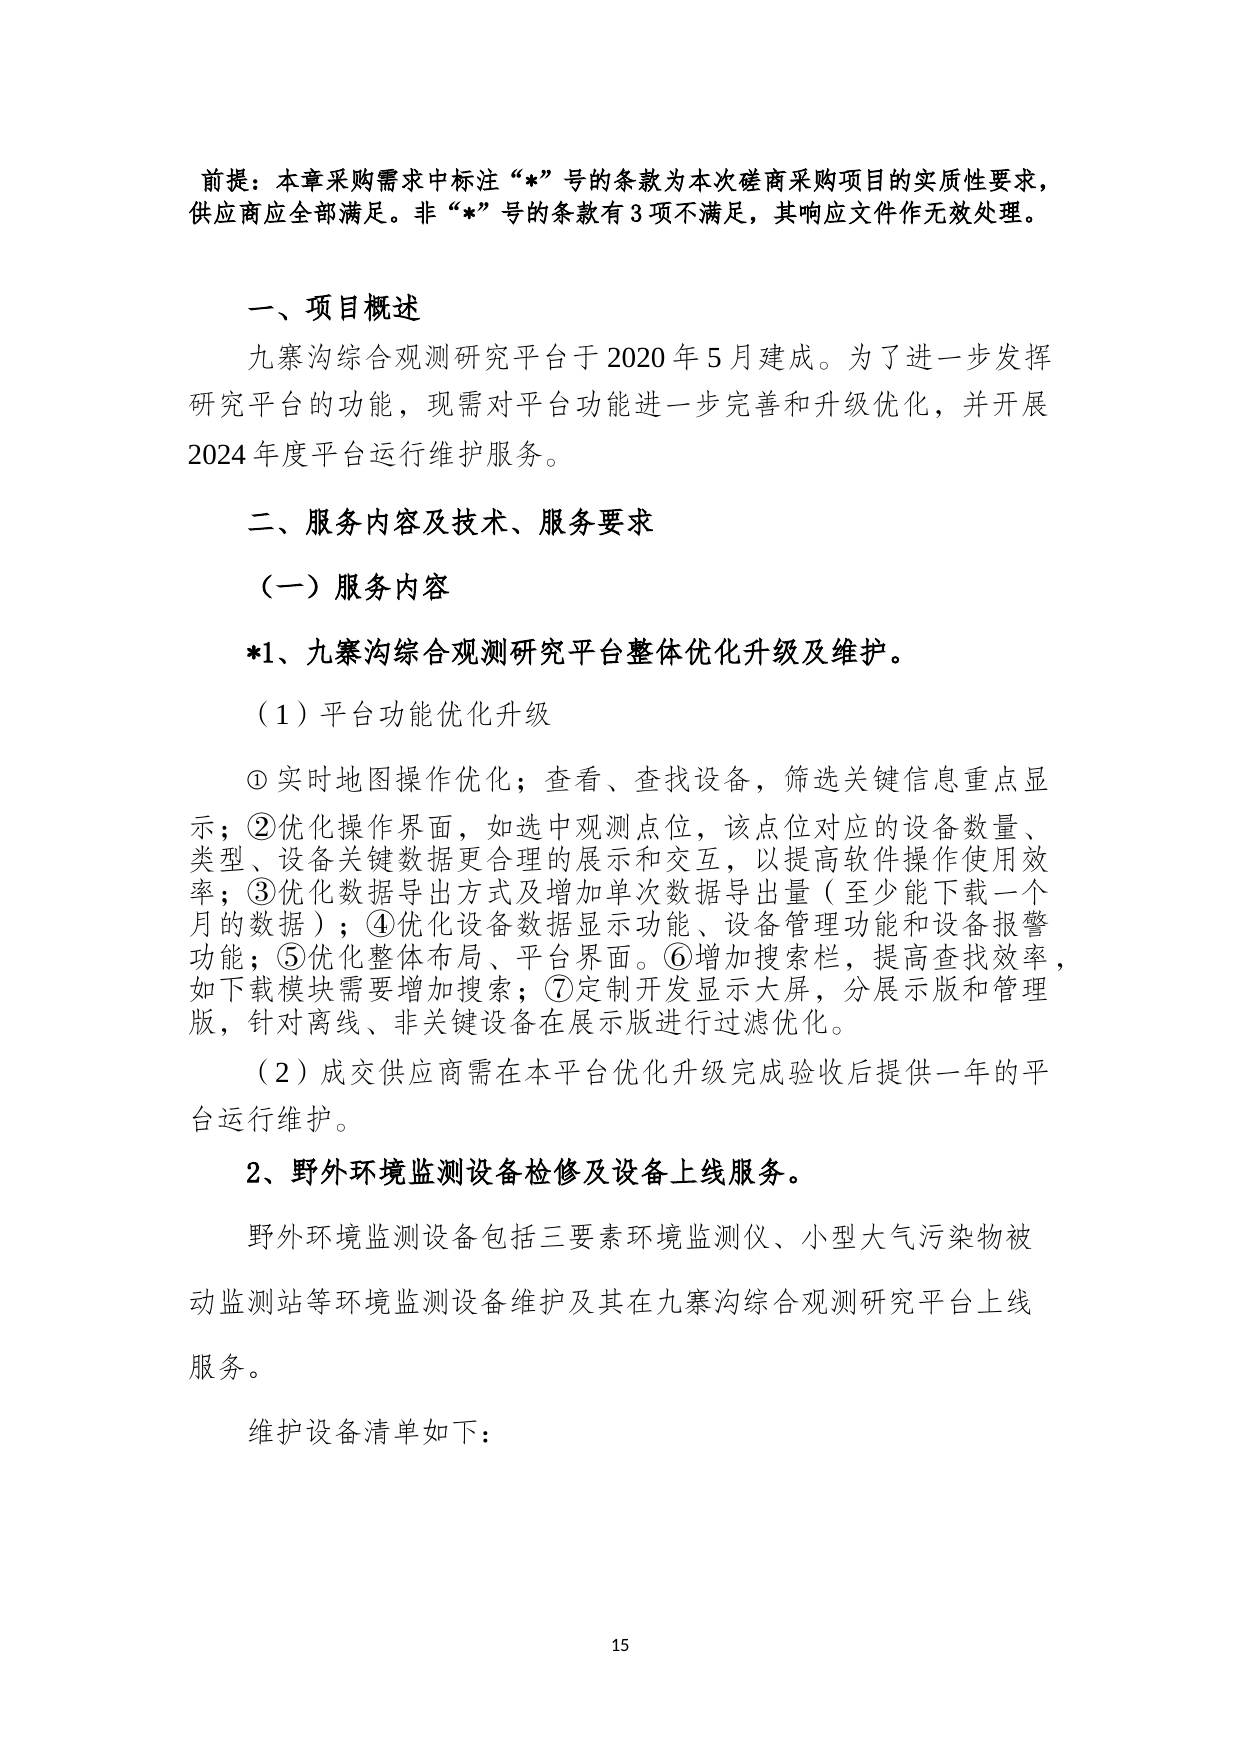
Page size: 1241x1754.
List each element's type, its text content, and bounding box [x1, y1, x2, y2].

subtitle 维护设备清单如下： [187, 1397, 1053, 1462]
list 成交供应商需在本平台优化升级完成验收后提供一年的平台运行维护。 [187, 1039, 1053, 1137]
subtitle （一）服务内容 [187, 552, 1053, 617]
subtitle 二、服务内容及技术、服务要求 [187, 487, 1053, 552]
text ①实时地图操作优化；查看、查找设备，筛选关键信息重点显示；②优化操作界面，如选中观测点位，该点位对应的设备数量、类型、设备关键数据更合理的展示和交互，以提高软件操作使用效率；③优化数据导出方式及增加单次数据导出量（至少能下载一个月的数据）；④优化设备数据显示功能、设备管理功能和设备报警功能；⑤优化整体布局、平台界面。⑥增加搜索栏，提高查找效率，如下载模块需要增加搜索；⑦定制开发显示大屏，分展示版和管理版，针对离线、非关键设备在展示版进行过滤优化。 [187, 747, 1053, 1039]
subtitle 野外环境监测设备包括三要素环境监测仪、小型大气污染物被动监测站等环境监测设备维护及其在九寨沟综合观测研究平台上线服务。 [187, 1202, 1053, 1397]
text （1）平台功能优化升级 [187, 682, 1053, 747]
subtitle 一、项目概述 [246, 292, 1053, 324]
subtitle 前提：本章采购需求中标注“*”号的条款为本次磋商采购项目的实质性要求，供应商应全部满足。非“*”号的条款有3项不满足，其响应文件作无效处理。 [187, 162, 1053, 227]
text 九寨沟综合观测研究平台于2020年5月建成。为了进一步发挥研究平台的功能，现需对平台功能进一步完善和升级优化，并开展2024年度平台运行维护服务。 [187, 324, 1053, 487]
subtitle 野外环境监测设备检修及设备上线服务。 [187, 1137, 1053, 1202]
subtitle *1、九寨沟综合观测研究平台整体优化升级及维护。 [187, 617, 1053, 682]
